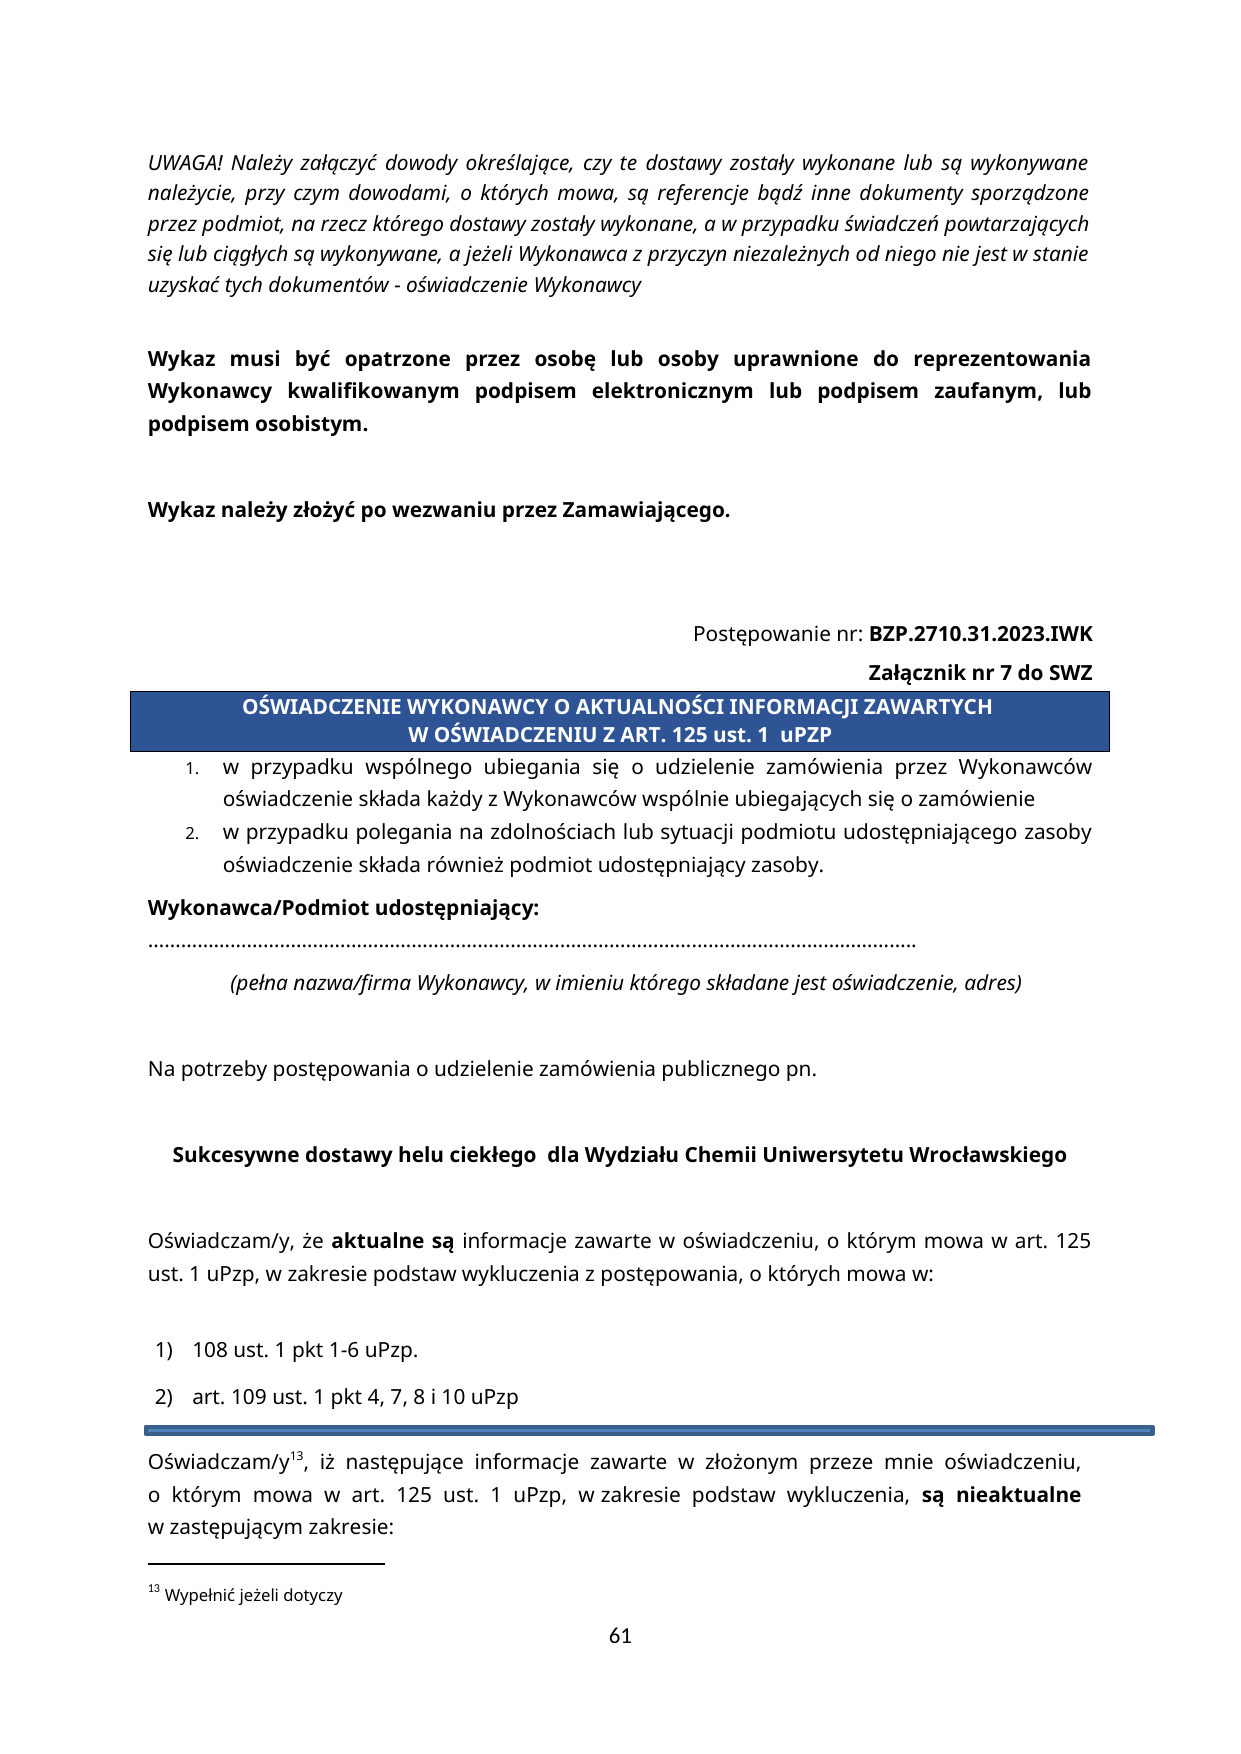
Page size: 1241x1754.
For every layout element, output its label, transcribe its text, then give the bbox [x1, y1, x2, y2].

list w przypadku wspólnego ubiegania się o udzielenie zamówienia przez Wykonawców oświadczenie składa każdy z Wykonawców wspólnie ubiegających się o zamówienie [185, 752, 1093, 813]
text Postępowanie nr: BZP.2710.31.2023.IWK [148, 619, 1093, 648]
text Wykaz należy złożyć po wezwaniu przez Zamawiającego. [148, 495, 1093, 523]
text Oświadczam/y, iż następujące informacje zawarte w złożonym przeze mnie oświadczeniu, o którym mowa w art. 125 ust. 1 uPzp, w zakresie podstaw wykluczenia, są nieaktualne w zastępującym zakresie: [148, 1447, 1093, 1541]
text Oświadczam/y, że aktualne są informacje zawarte w oświadczeniu, o którym mowa w art. 125 ust. 1 uPzp, w zakresie podstaw wykluczenia z postępowania, o których mowa w: [148, 1227, 1093, 1288]
text Wykaz musi być opatrzone przez osobę lub osoby uprawnione do reprezentowania Wykonawcy kwalifikowanym podpisem elektronicznym lub podpisem zaufanym, lub podpisem osobistym. [148, 344, 1093, 437]
text Wykonawca/Podmiot udostępniający: ………………………………………………………………………………………………………………………….. [148, 893, 1093, 954]
text Na potrzeby postępowania o udzielenie zamówienia publicznego pn. [148, 1054, 1093, 1083]
list w przypadku polegania na zdolnościach lub sytuacji podmiotu udostępniającego zasoby oświadczenie składa również podmiot udostępniający zasoby. [185, 817, 1093, 878]
list art. 109 ust. 1 pkt 4, 7, 8 i 10 uPzp [154, 1382, 1093, 1411]
text UWAGA! Należy załączyć dowody określające, czy te dostawy zostały wykonane lub są wykonywane należycie, przy czym dowodami, o których mowa, są referencje bądź inne dokumenty sporządzone przez podmiot, na rzecz którego dostawy zostały wykonane, a w przypadku świadczeń powtarzających się lub ciągłych są wykonywane, a jeżeli Wykonawca z przyczyn niezależnych od niego nie jest w stanie uzyskać tych dokumentów - oświadczenie Wykonawcy [148, 148, 1093, 298]
text Sukcesywne dostawy helu ciekłego dla Wydziału Chemii Uniwersytetu Wrocławskiego [148, 1141, 1093, 1169]
text Załącznik nr 7 do SWZ [148, 658, 1093, 687]
list 108 ust. 1 pkt 1-6 uPzp. [154, 1335, 1093, 1363]
text (pełna nazwa/firma Wykonawcy, w imieniu którego składane jest oświadczenie, adres) [148, 968, 1107, 997]
text OŚWIADCZENIE WYKONAWCY O AKTUALNOŚCI INFORMACJI ZAWARTYCH W OŚWIADCZENIU Z ART. 125 ust. 1 uPZP [131, 692, 1109, 751]
